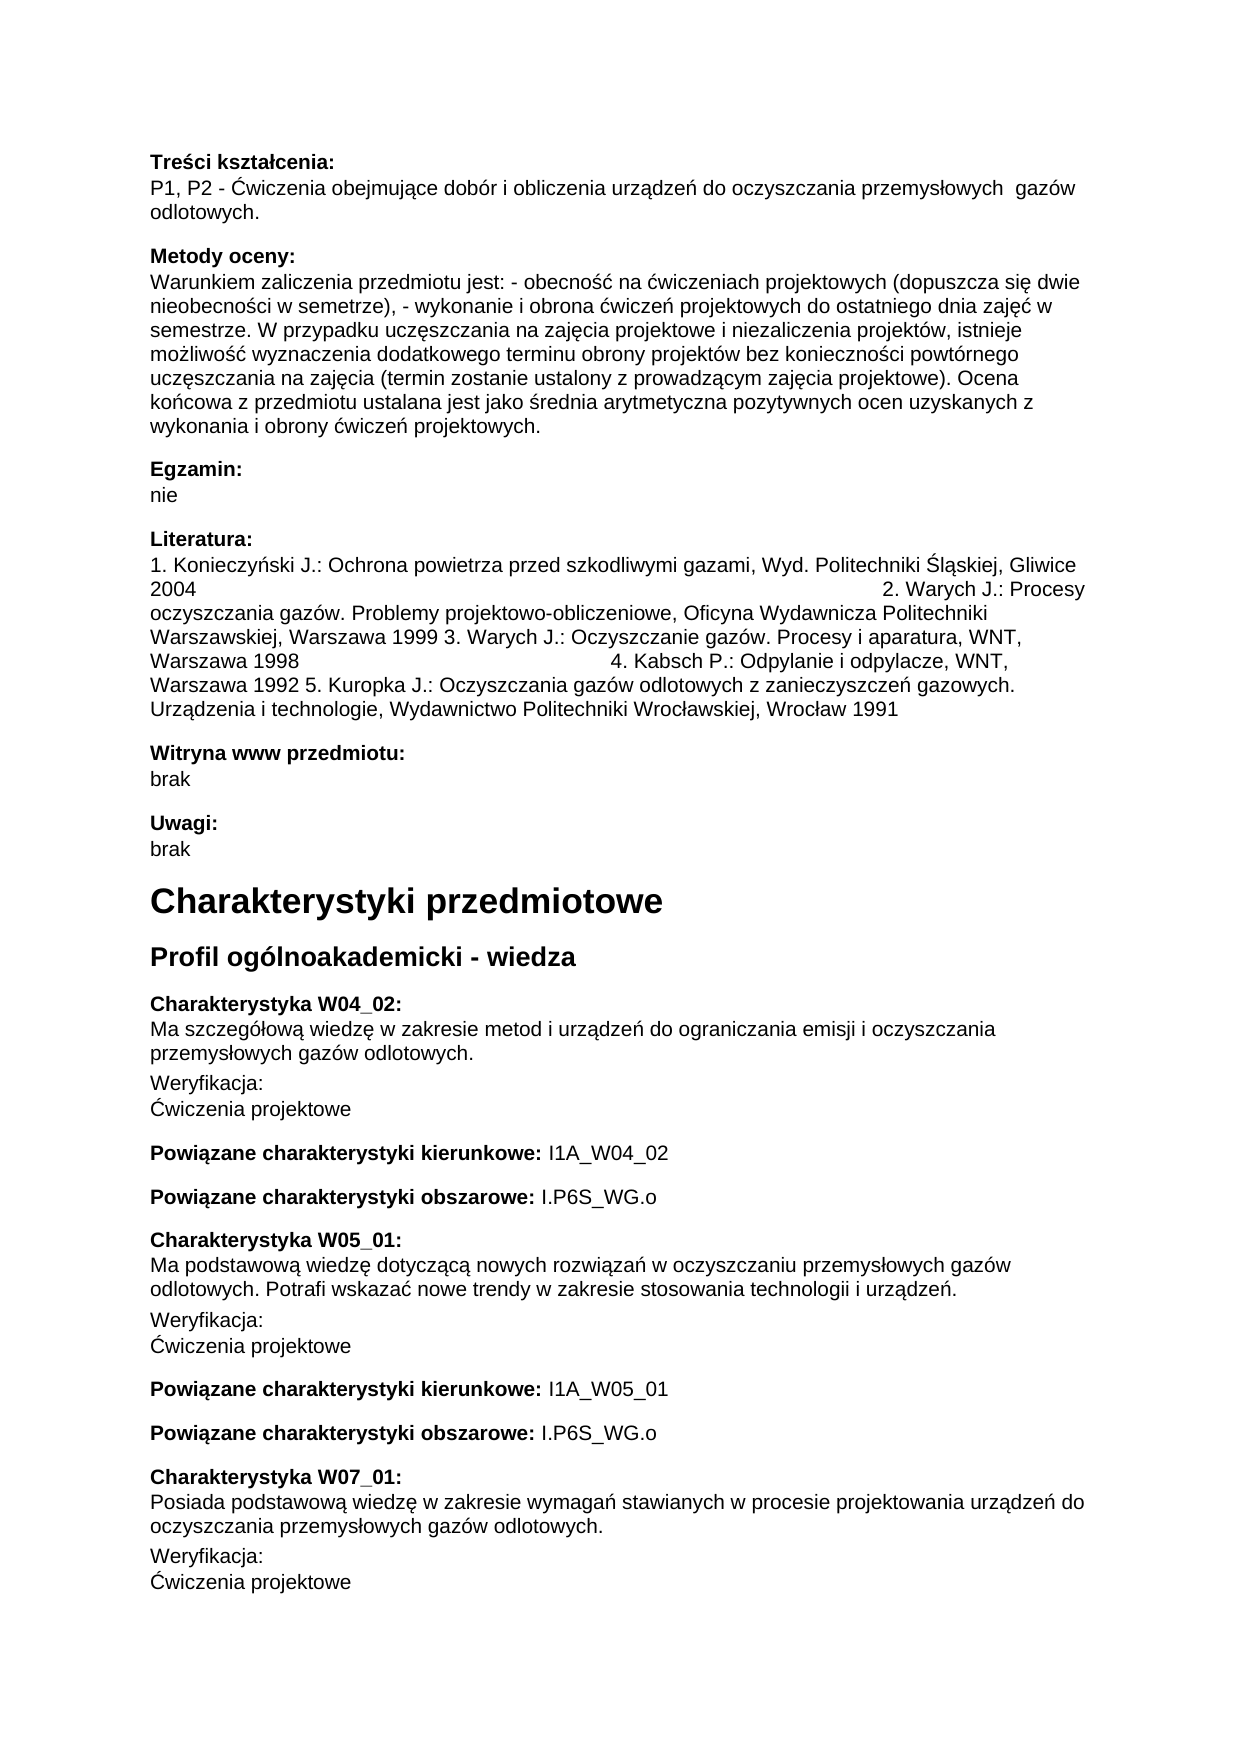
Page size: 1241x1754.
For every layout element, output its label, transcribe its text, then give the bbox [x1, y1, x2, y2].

text Ćwiczenia projektowe [150, 1097, 1090, 1121]
text brak [150, 767, 1090, 791]
text Powiązane charakterystyki kierunkowe: I1A_W05_01 [150, 1377, 1090, 1401]
text Powiązane charakterystyki obszarowe: I.P6S_WG.o [150, 1421, 1090, 1445]
text P1, P2 - Ćwiczenia obejmujące dobór i obliczenia urządzeń do oczyszczania przemysłowych gazów odlotowych. [150, 176, 1090, 224]
text 1. Konieczyński J.: Ochrona powietrza przed szkodliwymi gazami, Wyd. Politechniki Śląskiej, Gliwice 2004 2. Warych J.: Procesy oczyszczania gazów. Problemy projektowo-obliczeniowe, Oficyna Wydawnicza Politechniki Warszawskiej, Warszawa 1999 3. Warych J.: Oczyszczanie gazów. Procesy i aparatura, WNT, Warszawa 1998 4. Kabsch P.: Odpylanie i odpylacze, WNT, Warszawa 1992 5. Kuropka J.: Oczyszczania gazów odlotowych z zanieczyszczeń gazowych. Urządzenia i technologie, Wydawnictwo Politechniki Wrocławskiej, Wrocław 1991 [150, 553, 1090, 721]
text Powiązane charakterystyki obszarowe: I.P6S_WG.o [150, 1184, 1090, 1208]
text Warunkiem zaliczenia przedmiotu jest: - obecność na ćwiczeniach projektowych (dopuszcza się dwie nieobecności w semetrze), - wykonanie i obrona ćwiczeń projektowych do ostatniego dnia zajęć w semestrze. W przypadku uczęszczania na zajęcia projektowe i niezaliczenia projektów, istnieje możliwość wyznaczenia dodatkowego terminu obrony projektów bez konieczności powtórnego uczęszczania na zajęcia (termin zostanie ustalony z prowadzącym zajęcia projektowe). Ocena końcowa z przedmiotu ustalana jest jako średnia arytmetyczna pozytywnych ocen uzyskanych z wykonania i obrony ćwiczeń projektowych. [150, 270, 1090, 437]
text Witryna www przedmiotu: [150, 741, 1090, 764]
text Ćwiczenia projektowe [150, 1570, 1090, 1594]
text Weryfikacja: [150, 1071, 1090, 1095]
text Treści kształcenia: [150, 150, 1090, 174]
text Egzamin: [150, 457, 1090, 481]
text Posiada podstawową wiedzę w zakresie wymagań stawianych w procesie projektowania urządzeń do oczyszczania przemysłowych gazów odlotowych. [150, 1490, 1090, 1538]
text Ćwiczenia projektowe [150, 1333, 1090, 1357]
text brak [150, 836, 1090, 860]
text Charakterystyka W04_02: [150, 992, 1090, 1016]
text Charakterystyka W07_01: [150, 1465, 1090, 1489]
text Metody oceny: [150, 244, 1090, 268]
subtitle Profil ogólnoakademicki - wiedza [150, 941, 1090, 972]
subtitle Charakterystyki przedmiotowe [150, 880, 1090, 921]
text Ma podstawową wiedzę dotyczącą nowych rozwiązań w oczyszczaniu przemysłowych gazów odlotowych. Potrafi wskazać nowe trendy w zakresie stosowania technologii i urządzeń. [150, 1253, 1090, 1301]
text Charakterystyka W05_01: [150, 1228, 1090, 1252]
text Weryfikacja: [150, 1307, 1090, 1331]
text Literatura: [150, 527, 1090, 551]
text Uwagi: [150, 810, 1090, 834]
text Ma szczegółową wiedzę w zakresie metod i urządzeń do ograniczania emisji i oczyszczania przemysłowych gazów odlotowych. [150, 1017, 1090, 1065]
text Powiązane charakterystyki kierunkowe: I1A_W04_02 [150, 1141, 1090, 1165]
text Weryfikacja: [150, 1544, 1090, 1568]
text nie [150, 483, 1090, 507]
